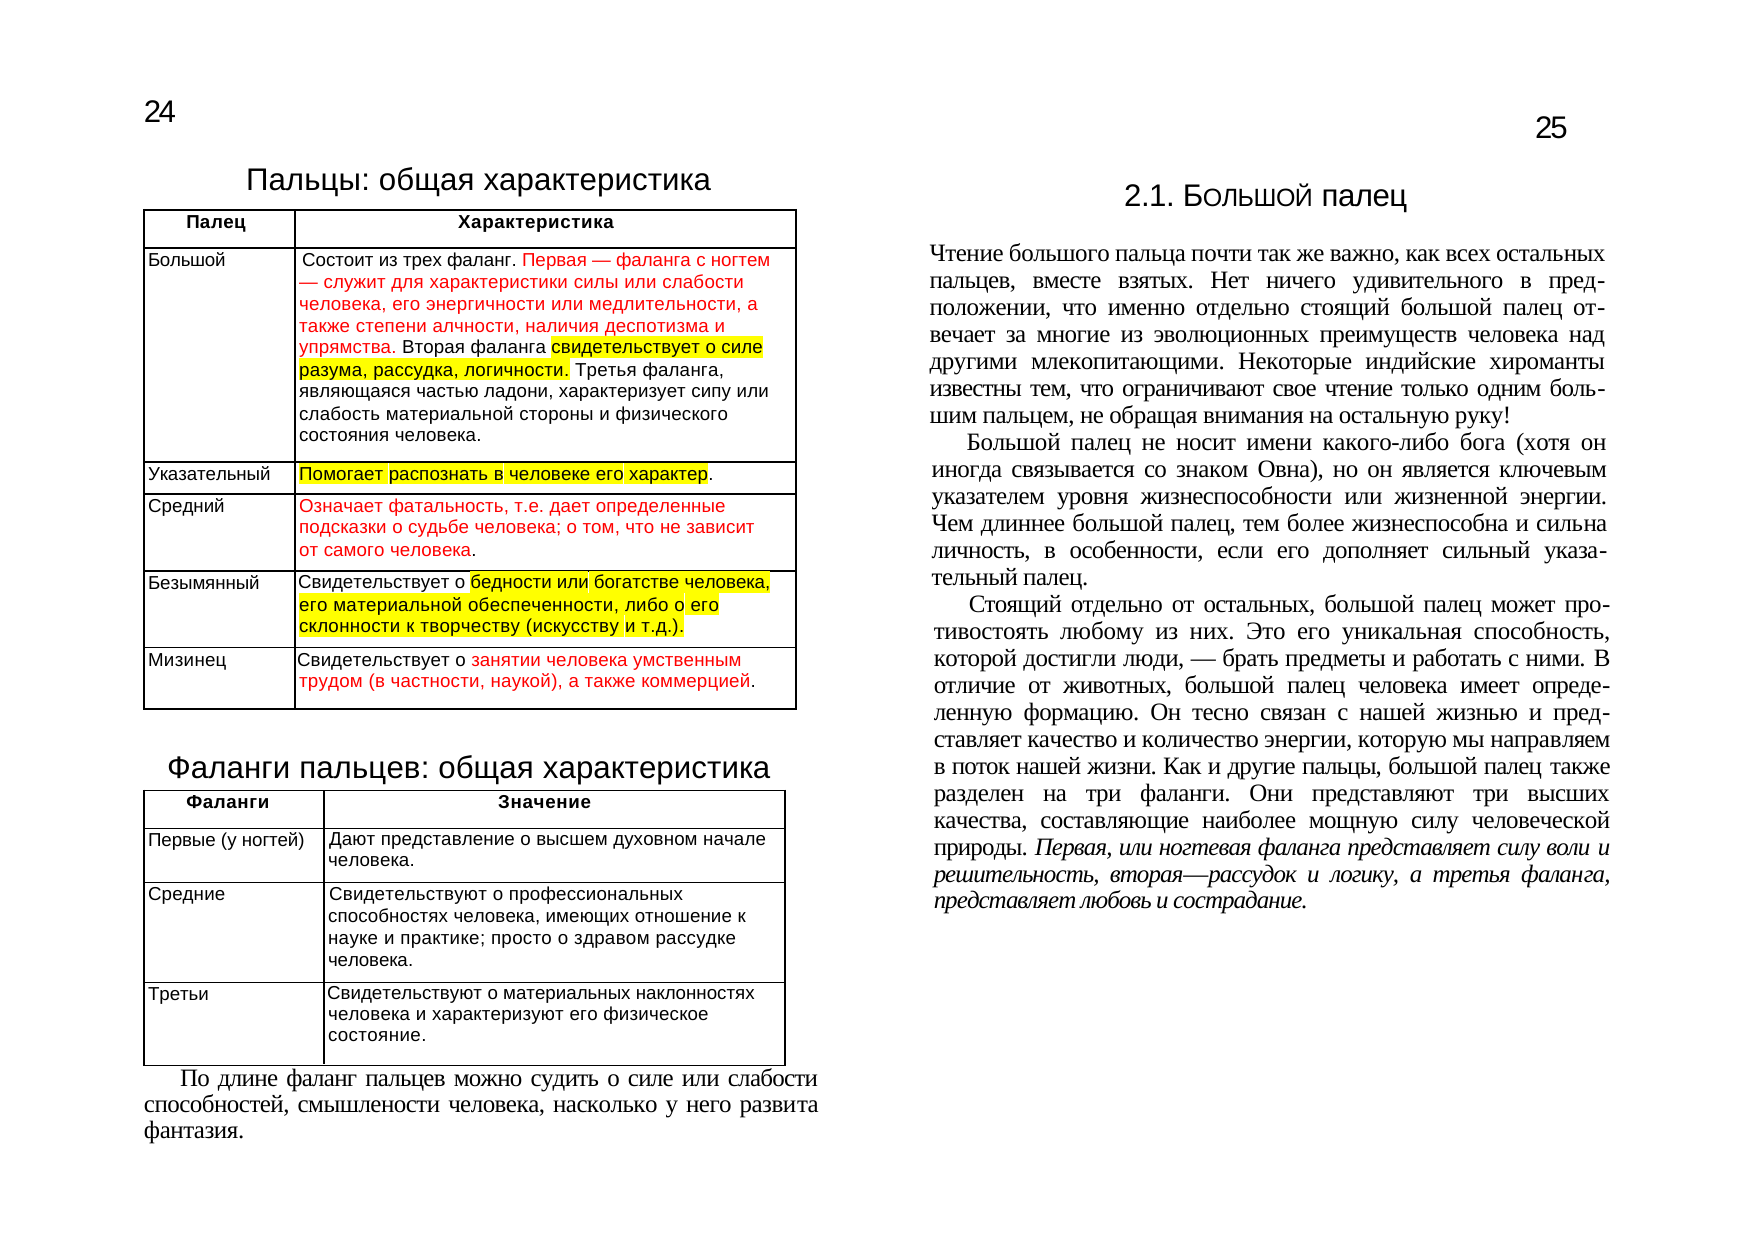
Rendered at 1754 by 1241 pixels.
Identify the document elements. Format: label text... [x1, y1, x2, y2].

table_cell Безымянный [145, 572, 294, 647]
table_cell Дают представление о высшем духовном начале человека. [325, 829, 784, 881]
table_cell Указательный [145, 463, 294, 493]
text Пальцы: общая характеристика [246, 161, 832, 197]
table_header Характеристика [296, 211, 795, 247]
table_cell Свидетельствуют о материальных наклонностях человека и характеризуют его физическое состояние. [325, 983, 784, 1064]
table_cell Первые (у ногтей) [145, 829, 323, 881]
text 2.1. Большой палец [927, 177, 1604, 213]
table_cell Означает фатальность, т.е. дает определенные подсказки о судьбе человека; о том, что не зависит от самого человека. [296, 495, 795, 570]
table_cell Мизинец [145, 648, 294, 708]
text 25 [1535, 109, 1610, 145]
text Фаланги пальцев: общая характеристика [167, 749, 832, 785]
table_cell Свидетельствуют о профессиональных способностях человека, имеющих отношение к науке и практике; просто о здравом рассудке человека. [325, 883, 784, 981]
text Стоящий отдельно от остальных, большой палец может противостоять любому из них. Это его уникальная способность, которой достигли люди, — брать предметы и работать с ними. В отличие от животных, большой палец человека имеет определенную формацию. Он тесно связан с нашей жизнью и представляет качество и количество энергии, которую мы направляем в поток нашей жизни. Как и другие пальцы, большой палец также разделен на три фаланги. Они представляют три высших качества, составляющие наиболее мощную силу человеческой природы. Первая, или ногтевая фаланга представляет силу воли и решительность, вторая—рассудок и логику, а третья фаланга, представляет любовь и сострадание. [933, 591, 1610, 914]
table_cell Средние [145, 883, 323, 981]
table_cell Свидетельствует о занятии человека умственным трудом (в частности, наукой), а также коммерцией. [296, 648, 795, 708]
table_cell Состоит из трех фаланг. Первая — фаланга с ногтем — служит для характеристики силы или слабости человека, его энергичности или медлительности, а также степени алчности, наличия деспотизма и упрямства. Вторая фаланга свидетельствует о силе разума, рассудка, логичности. Третья фаланга, являющаяся частью ладони, характеризует сипу или слабость материальной стороны и физического состояния человека. [296, 249, 795, 461]
text Чтение большого пальца почти так же важно, как всех остальных пальцев, вместе взятых. Нет ничего удивительного в предположении, что именно отдельно стоящий большой палец отвечает за многие из эволюционных преимуществ человека над другими млекопитающими. Некоторые индийские хироманты известны тем, что ограничивают свое чтение только одним большим пальцем, не обращая внимания на остальную руку! [929, 240, 1605, 429]
text 24 [144, 93, 219, 129]
text По длине фаланг пальцев можно судить о силе или слабости способностей, смышлености человека, насколько у него развита фантазия. [144, 1066, 818, 1144]
table_header Значение [325, 791, 784, 827]
table_cell Большой [145, 249, 294, 461]
table_header Фаланги [145, 791, 323, 827]
table_cell Свидетельствует о бедности или богатстве человека, его материальной обеспеченности, либо о его склонности к творчеству (искусству и т.д.). [296, 572, 795, 647]
table_cell Третьи [145, 983, 323, 1064]
text Большой палец не носит имени какого-либо бога (хотя он иногда связывается со знаком Овна), но он является ключевым указателем уровня жизнеспособности или жизненной энергии. Чем длиннее большой палец, тем более жизнеспособна и сильна личность, в особенности, если его дополняет сильный указательный палец. [931, 429, 1607, 591]
table_cell Средний [145, 495, 294, 570]
table_cell Помогает распознать в человеке его характер. [296, 463, 795, 493]
table_header Палец [145, 211, 294, 247]
